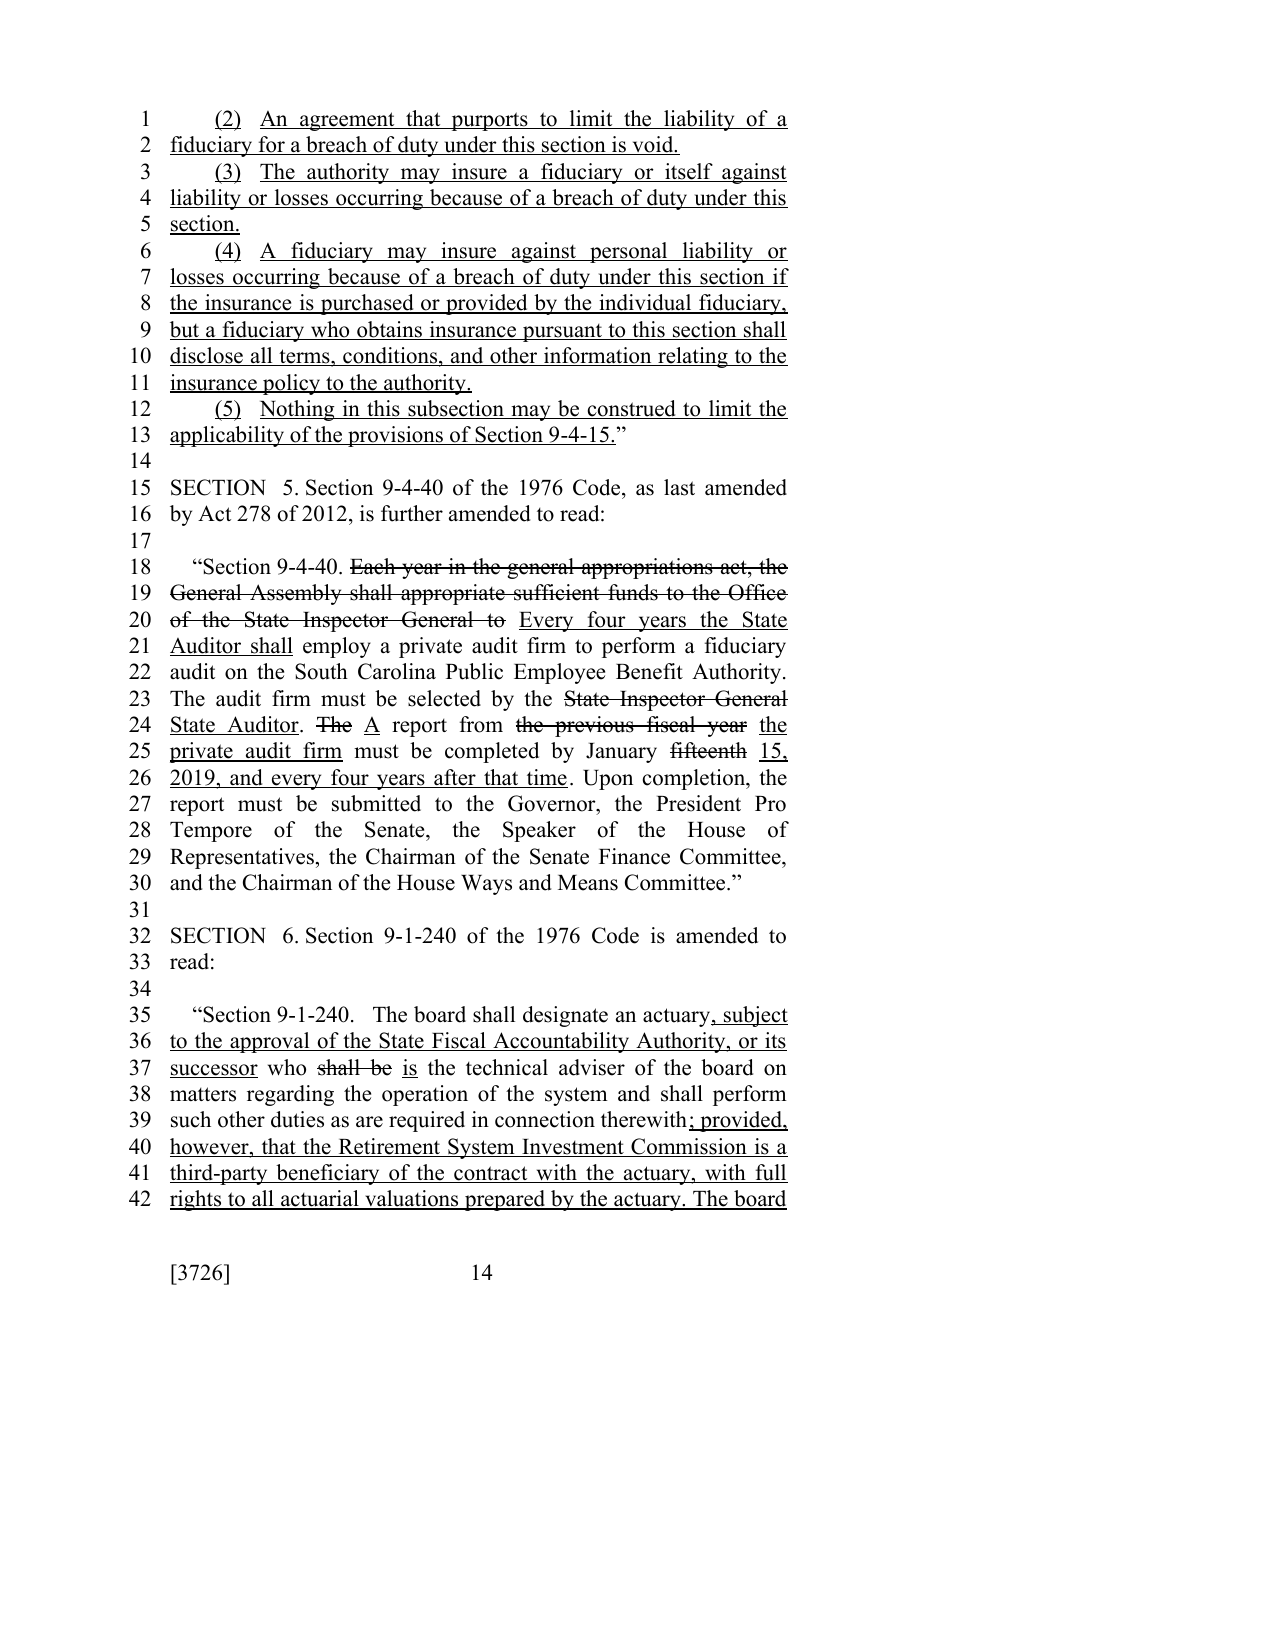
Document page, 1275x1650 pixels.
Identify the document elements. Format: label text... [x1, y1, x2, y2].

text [169, 1183, 787, 1208]
text (4) A fiduciary may insure against personal liability or losses occurring because of a breach of duty under this section if the insurance is purchased or provided by the individual fiduciary, but a fiduciary who obtains insurance pursuant to this section shall disclose all terms, conditions, and other information relating to the insurance policy to the authority. [169, 237, 787, 286]
text (5) Nothing in this subsection may be construed to limit the applicability of the provisions of Section 9-4-15.” [169, 395, 787, 448]
text (2) An agreement that purports to limit the liability of a fiduciary for a breach of duty under this section is void. [169, 105, 787, 158]
text (3) The authority may insure a fiduciary or itself against liability or losses occurring because of a breach of duty under this section. [169, 208, 787, 237]
text “Section 9-4-40. Each year in the general appropriations act, the General Assembly shall appropriate sufficient funds to the Office of the State Inspector General to Every four years the State Auditor shall employ a private audit firm to perform a fiduciary audit on the South Carolina Public Employee Benefit Authority. The audit firm must be selected by the State Inspector General State Auditor. The A report from the previous fiscal year the private audit firm must be completed by January fifteenth 15, 2019, and every four years after that time. Upon completion, the report must be submitted to the Governor, the President Pro Tempore of the Senate, the Speaker of the House of Representatives, the Chairman of the Senate Finance Committee, and the Chairman of the House Ways and Means Committee.” [169, 595, 787, 896]
text (3) The authority may insure a fiduciary or itself against liability or losses occurring because of a breach of duty under this section. [169, 158, 787, 207]
text SECTION 6. Section 9-1-240 of the 1976 Code is amended to read: [169, 922, 787, 975]
text SECTION 5. Section 9-4-40 of the 1976 Code, as last amended by Act 278 of 2012, is further amended to read: [169, 474, 787, 527]
